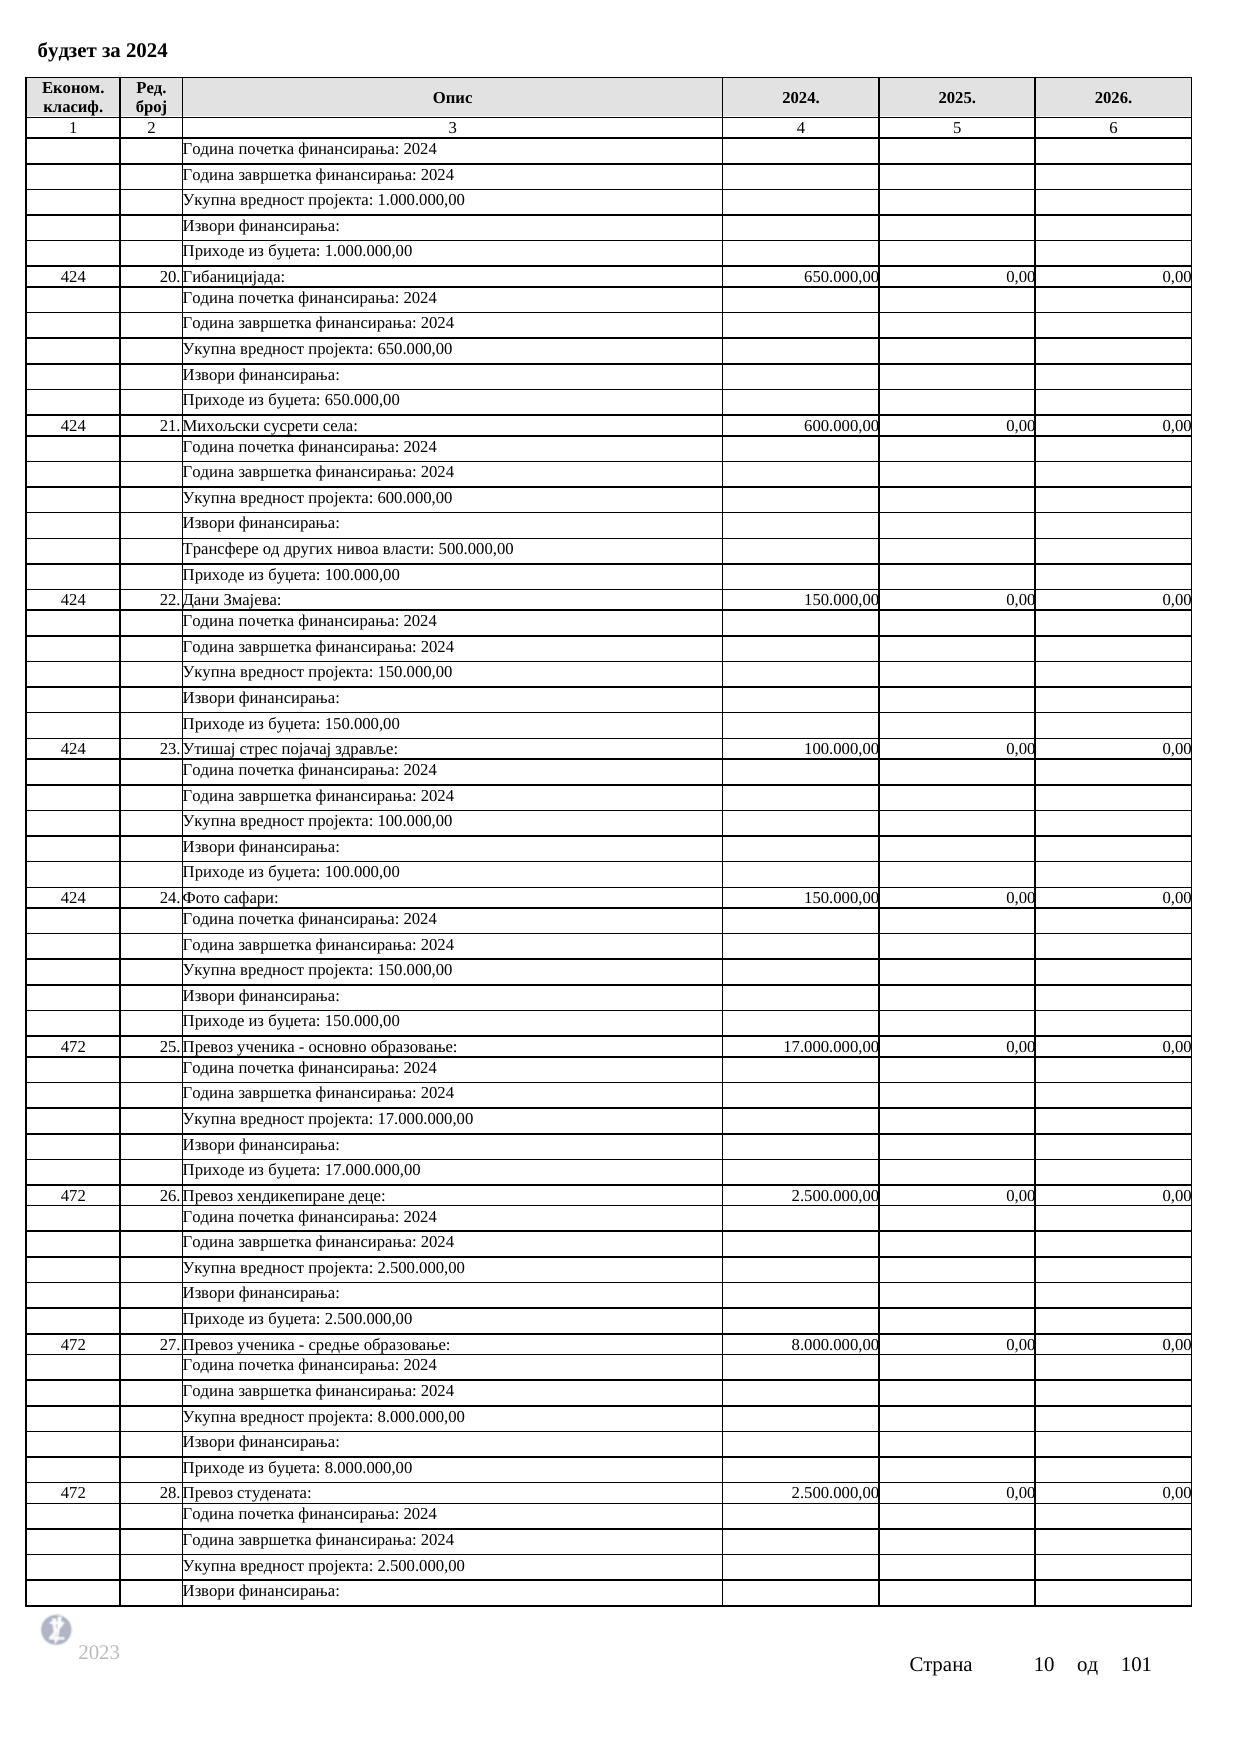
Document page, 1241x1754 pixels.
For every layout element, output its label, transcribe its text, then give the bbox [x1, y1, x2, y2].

table_cell [880, 1407, 1034, 1431]
table_cell [121, 241, 182, 265]
table_cell Година завршетка финансирања: 2024 [183, 934, 722, 958]
table_cell 150.000,00 [723, 888, 878, 907]
table_cell [27, 1135, 119, 1158]
table_cell [723, 1530, 878, 1554]
table_cell Година почетка финансирања: 2024 [183, 139, 722, 163]
table_cell [880, 713, 1034, 737]
table_cell [121, 1355, 182, 1379]
table_cell 0,00 [880, 590, 1034, 609]
table_cell [27, 909, 119, 933]
table_cell Извори финансирања: [183, 216, 722, 240]
table_cell [1036, 288, 1191, 312]
table_cell [27, 1581, 119, 1605]
table_cell [121, 1407, 182, 1431]
table_cell [723, 1309, 878, 1333]
table_cell [27, 313, 119, 337]
table_cell Превоз студената: [183, 1483, 722, 1502]
table_cell [723, 1504, 878, 1528]
table_cell [723, 216, 878, 240]
table_cell [27, 1355, 119, 1379]
table_cell [1036, 1581, 1191, 1605]
table_cell [121, 1381, 182, 1405]
table_cell Фото сафари: [183, 888, 722, 907]
table_cell [723, 811, 878, 835]
table_cell [1036, 365, 1191, 388]
table_cell Гибаницијада: [183, 267, 722, 286]
table_cell Извори финансирања: [183, 986, 722, 1009]
table_cell 0,00 [880, 1037, 1034, 1056]
table_cell [723, 165, 878, 188]
table_cell [1036, 513, 1191, 537]
table_cell [121, 1206, 182, 1230]
table_cell [121, 190, 182, 214]
table_cell [880, 1258, 1034, 1282]
table_cell [880, 288, 1034, 312]
table_cell [27, 1258, 119, 1282]
table_cell Година завршетка финансирања: 2024 [183, 786, 722, 809]
table_header 2025. [880, 78, 1034, 116]
table_cell [723, 488, 878, 512]
table_cell [27, 1232, 119, 1256]
table_cell Приходе из буџета: 150.000,00 [183, 1011, 722, 1035]
table_cell Извори финансирања: [183, 513, 722, 537]
table_cell [1036, 934, 1191, 958]
table_cell 472 [27, 1037, 119, 1056]
table_cell 0,00 [880, 267, 1034, 286]
table_cell [27, 713, 119, 737]
table_cell Превоз ученика - средње образовање: [183, 1335, 722, 1354]
table_cell [1036, 1458, 1191, 1482]
table_cell 22. [121, 590, 182, 609]
table_cell [1036, 190, 1191, 214]
table_cell [723, 713, 878, 737]
table_cell [880, 1283, 1034, 1307]
table_cell [723, 190, 878, 214]
table_cell [1036, 1206, 1191, 1230]
table_cell [723, 1258, 878, 1282]
table_cell [880, 1232, 1034, 1256]
table_cell Трансфере од других нивоа власти: 500.000,00 [183, 539, 722, 563]
table_cell 424 [27, 416, 119, 435]
table_cell [880, 760, 1034, 784]
table_cell [723, 1206, 878, 1230]
table_cell Година завршетка финансирања: 2024 [183, 1083, 722, 1107]
table_cell [723, 1083, 878, 1107]
table_cell [1036, 165, 1191, 188]
table_cell [27, 1432, 119, 1456]
table_cell [1036, 241, 1191, 265]
table_cell [880, 1160, 1034, 1184]
table_cell [121, 1232, 182, 1256]
table_cell [1036, 1160, 1191, 1184]
table_cell [880, 216, 1034, 240]
table_cell [1036, 1530, 1191, 1554]
table_cell [121, 513, 182, 537]
table_cell 600.000,00 [723, 416, 878, 435]
table_cell [723, 539, 878, 563]
table_cell [723, 786, 878, 809]
table_cell [880, 437, 1034, 461]
table_cell 6 [1036, 118, 1191, 137]
table_cell [1036, 986, 1191, 1009]
table_cell [27, 390, 119, 414]
table_cell [1036, 909, 1191, 933]
table_cell Година почетка финансирања: 2024 [183, 1206, 722, 1230]
table_cell [880, 390, 1034, 414]
table_cell Извори финансирања: [183, 1283, 722, 1307]
table_cell [723, 837, 878, 861]
table_cell [27, 934, 119, 958]
table_cell [1036, 565, 1191, 589]
table_cell 0,00 [1036, 1335, 1191, 1354]
table_cell [121, 1083, 182, 1107]
table_cell [27, 1381, 119, 1405]
table_cell Приходе из буџета: 150.000,00 [183, 713, 722, 737]
table_cell 0,00 [880, 1335, 1034, 1354]
table_cell [27, 190, 119, 214]
table_cell [121, 909, 182, 933]
table_cell [1036, 216, 1191, 240]
table_cell [1036, 862, 1191, 886]
table_cell [27, 488, 119, 512]
table_cell Михољски сусрети села: [183, 416, 722, 435]
table_cell 0,00 [880, 888, 1034, 907]
table_cell [27, 986, 119, 1009]
table_cell Извори финансирања: [183, 365, 722, 388]
table_cell Година завршетка финансирања: 2024 [183, 313, 722, 337]
table_cell [723, 462, 878, 486]
table_header Економ. класиф. [27, 78, 119, 116]
table_cell [880, 811, 1034, 835]
table_cell Извори финансирања: [183, 1432, 722, 1456]
table_cell [723, 339, 878, 363]
table_cell [880, 662, 1034, 686]
table_cell [880, 934, 1034, 958]
table_cell [723, 365, 878, 388]
table_cell [880, 513, 1034, 537]
table_cell [723, 934, 878, 958]
table_cell [1036, 539, 1191, 563]
table_cell 3 [183, 118, 722, 137]
table_cell [121, 786, 182, 809]
table_cell [723, 1555, 878, 1579]
table_cell [121, 139, 182, 163]
table_cell [1036, 1355, 1191, 1379]
table_cell 0,00 [880, 739, 1034, 758]
table_cell [880, 1504, 1034, 1528]
table_cell [121, 986, 182, 1009]
table_cell 0,00 [1036, 888, 1191, 907]
table_cell [723, 1160, 878, 1184]
table_cell 17.000.000,00 [723, 1037, 878, 1056]
table_cell Година почетка финансирања: 2024 [183, 288, 722, 312]
table_cell Укупна вредност пројекта: 650.000,00 [183, 339, 722, 363]
table_cell [121, 1432, 182, 1456]
table_cell [121, 688, 182, 712]
table_cell Година завршетка финансирања: 2024 [183, 1530, 722, 1554]
table_cell 5 [880, 118, 1034, 137]
table_cell [121, 539, 182, 563]
table_cell [880, 688, 1034, 712]
table_cell 0,00 [880, 416, 1034, 435]
table_cell 8.000.000,00 [723, 1335, 878, 1354]
table_cell [723, 1283, 878, 1307]
table_cell [723, 637, 878, 661]
table_cell Укупна вредност пројекта: 150.000,00 [183, 662, 722, 686]
table_cell [1036, 662, 1191, 686]
table_cell [880, 462, 1034, 486]
table_cell Приходе из буџета: 8.000.000,00 [183, 1458, 722, 1482]
table_cell [723, 241, 878, 265]
table_cell [27, 1309, 119, 1333]
table_cell [880, 611, 1034, 635]
table_cell [880, 1309, 1034, 1333]
table_cell Година завршетка финансирања: 2024 [183, 1381, 722, 1405]
table_cell [723, 960, 878, 984]
table_cell [880, 165, 1034, 188]
table_cell [1036, 139, 1191, 163]
table_cell [1036, 837, 1191, 861]
table_cell [1036, 637, 1191, 661]
table_cell [880, 986, 1034, 1009]
table_cell Година почетка финансирања: 2024 [183, 760, 722, 784]
table_cell [880, 1581, 1034, 1605]
table_cell [121, 1555, 182, 1579]
table_cell [27, 1283, 119, 1307]
table_cell 24. [121, 888, 182, 907]
table_cell [880, 862, 1034, 886]
table_header Опис [183, 78, 722, 116]
table_cell Година завршетка финансирања: 2024 [183, 637, 722, 661]
table_cell [880, 339, 1034, 363]
table_cell Приходе из буџета: 100.000,00 [183, 565, 722, 589]
table_cell Година завршетка финансирања: 2024 [183, 1232, 722, 1256]
table_cell [1036, 786, 1191, 809]
table_cell [27, 565, 119, 589]
table_cell [723, 688, 878, 712]
table_cell [880, 1355, 1034, 1379]
table_cell Приходе из буџета: 650.000,00 [183, 390, 722, 414]
table_cell [121, 637, 182, 661]
table_cell Укупна вредност пројекта: 2.500.000,00 [183, 1258, 722, 1282]
table_cell 25. [121, 1037, 182, 1056]
table_cell [27, 139, 119, 163]
table_cell [27, 539, 119, 563]
table_cell [27, 662, 119, 686]
table_cell [121, 165, 182, 188]
table_cell Година почетка финансирања: 2024 [183, 611, 722, 635]
table_cell Укупна вредност пројекта: 2.500.000,00 [183, 1555, 722, 1579]
table_cell Укупна вредност пројекта: 1.000.000,00 [183, 190, 722, 214]
table_cell [27, 1458, 119, 1482]
table_cell [121, 1011, 182, 1035]
table_cell [1036, 688, 1191, 712]
table_cell 0,00 [1036, 1186, 1191, 1205]
table_cell [27, 1083, 119, 1107]
table_cell [880, 1555, 1034, 1579]
table_cell Година завршетка финансирања: 2024 [183, 462, 722, 486]
table_cell [1036, 960, 1191, 984]
table_cell [121, 313, 182, 337]
table_cell 472 [27, 1483, 119, 1502]
table_cell [121, 1504, 182, 1528]
table_cell Извори финансирања: [183, 1135, 722, 1158]
table_cell [27, 288, 119, 312]
table_cell Година почетка финансирања: 2024 [183, 437, 722, 461]
table_cell [880, 786, 1034, 809]
table_cell 424 [27, 739, 119, 758]
table_cell [880, 1109, 1034, 1133]
table_cell [880, 190, 1034, 214]
table_cell [27, 365, 119, 388]
table_cell 4 [723, 118, 878, 137]
table_cell 0,00 [1036, 739, 1191, 758]
table_cell 424 [27, 267, 119, 286]
table_cell 424 [27, 590, 119, 609]
table_cell [1036, 1232, 1191, 1256]
table_cell [27, 1407, 119, 1431]
table_cell [121, 1581, 182, 1605]
table_cell [880, 1058, 1034, 1082]
table_cell [27, 462, 119, 486]
table_cell [121, 1458, 182, 1482]
table_cell [27, 688, 119, 712]
table_cell Извори финансирања: [183, 837, 722, 861]
table_cell [121, 611, 182, 635]
table_cell [880, 1458, 1034, 1482]
table_cell 1 [27, 118, 119, 137]
table_cell 0,00 [1036, 1037, 1191, 1056]
table_cell [121, 960, 182, 984]
table_cell [27, 1504, 119, 1528]
table_cell 472 [27, 1335, 119, 1354]
table_cell [723, 1011, 878, 1035]
table_cell [723, 1581, 878, 1605]
table_cell 0,00 [880, 1186, 1034, 1205]
table_cell [880, 1530, 1034, 1554]
table_cell [121, 1283, 182, 1307]
table_cell Година почетка финансирања: 2024 [183, 1504, 722, 1528]
table_cell [121, 1258, 182, 1282]
table_cell [1036, 811, 1191, 835]
table_cell [723, 437, 878, 461]
table_cell [27, 1160, 119, 1184]
table_cell [880, 1206, 1034, 1230]
table_cell [27, 837, 119, 861]
table_cell [723, 1407, 878, 1431]
table_cell [723, 1058, 878, 1082]
table_cell 28. [121, 1483, 182, 1502]
table_cell [880, 1381, 1034, 1405]
table_cell Укупна вредност пројекта: 150.000,00 [183, 960, 722, 984]
table_cell 100.000,00 [723, 739, 878, 758]
table_cell [723, 390, 878, 414]
table_cell [880, 1011, 1034, 1035]
table_cell [27, 339, 119, 363]
table_cell [27, 960, 119, 984]
table_cell [27, 637, 119, 661]
table_cell Утишај стрес појачај здравље: [183, 739, 722, 758]
table_cell [723, 760, 878, 784]
table_cell 2 [121, 118, 182, 137]
table_cell [1036, 1407, 1191, 1431]
table_cell [880, 960, 1034, 984]
table_cell Превоз хендикепиране деце: [183, 1186, 722, 1205]
table_cell [723, 1458, 878, 1482]
table_cell [880, 637, 1034, 661]
table_cell [1036, 437, 1191, 461]
table_cell [723, 513, 878, 537]
table_cell Извори финансирања: [183, 1581, 722, 1605]
table_cell 0,00 [1036, 590, 1191, 609]
table_cell [723, 1381, 878, 1405]
table_cell [880, 313, 1034, 337]
table_cell [880, 241, 1034, 265]
table_cell Укупна вредност пројекта: 100.000,00 [183, 811, 722, 835]
table_cell [1036, 1432, 1191, 1456]
table_cell [723, 1432, 878, 1456]
table_cell [723, 565, 878, 589]
table_cell [27, 1555, 119, 1579]
table_cell [27, 1530, 119, 1554]
table_header 2026. [1036, 78, 1191, 116]
table_cell [880, 1432, 1034, 1456]
table_cell Укупна вредност пројекта: 8.000.000,00 [183, 1407, 722, 1431]
table_cell [121, 437, 182, 461]
table_cell [1036, 1283, 1191, 1307]
table_cell [723, 139, 878, 163]
table_cell [121, 462, 182, 486]
table_cell Превоз ученика - основно образовање: [183, 1037, 722, 1056]
table_cell [121, 713, 182, 737]
table_cell [121, 216, 182, 240]
table_cell Приходе из буџета: 17.000.000,00 [183, 1160, 722, 1184]
table_cell [723, 313, 878, 337]
table_cell [27, 811, 119, 835]
table_cell [121, 760, 182, 784]
table_cell [723, 1135, 878, 1158]
table_cell [723, 662, 878, 686]
table_cell 472 [27, 1186, 119, 1205]
table_cell [1036, 1109, 1191, 1133]
table_cell [27, 611, 119, 635]
table_cell Извори финансирања: [183, 688, 722, 712]
table_cell 2.500.000,00 [723, 1186, 878, 1205]
table_cell [880, 488, 1034, 512]
table_cell [880, 1135, 1034, 1158]
table_cell [723, 986, 878, 1009]
table_cell 0,00 [880, 1483, 1034, 1502]
picture [37, 1611, 76, 1650]
table_cell Укупна вредност пројекта: 600.000,00 [183, 488, 722, 512]
table_cell Укупна вредност пројекта: 17.000.000,00 [183, 1109, 722, 1133]
table_cell [880, 1083, 1034, 1107]
table_cell [880, 837, 1034, 861]
table_cell [27, 760, 119, 784]
table_cell 0,00 [1036, 1483, 1191, 1502]
table_cell [121, 1058, 182, 1082]
table_cell [880, 565, 1034, 589]
table_cell [121, 390, 182, 414]
table_cell [1036, 1381, 1191, 1405]
table_cell [121, 1109, 182, 1133]
table_cell 2.500.000,00 [723, 1483, 878, 1502]
table_cell 150.000,00 [723, 590, 878, 609]
table_cell [121, 1309, 182, 1333]
table_cell [1036, 1555, 1191, 1579]
table_cell 27. [121, 1335, 182, 1354]
table_cell [723, 1232, 878, 1256]
table_cell [723, 1109, 878, 1133]
table_cell 21. [121, 416, 182, 435]
table_cell [27, 165, 119, 188]
table_cell [1036, 339, 1191, 363]
table_cell [880, 365, 1034, 388]
table_cell [1036, 1258, 1191, 1282]
table_cell [27, 1109, 119, 1133]
table_cell [27, 1206, 119, 1230]
table_cell Приходе из буџета: 2.500.000,00 [183, 1309, 722, 1333]
table_cell 0,00 [1036, 267, 1191, 286]
table_cell 0,00 [1036, 416, 1191, 435]
table_cell [880, 139, 1034, 163]
table_cell [880, 909, 1034, 933]
table_cell [121, 934, 182, 958]
table_header 2024. [723, 78, 878, 116]
table_cell [121, 339, 182, 363]
table_cell [723, 909, 878, 933]
table_cell [1036, 1058, 1191, 1082]
table_cell [1036, 611, 1191, 635]
table_cell Година почетка финансирања: 2024 [183, 909, 722, 933]
table_cell Дани Змајева: [183, 590, 722, 609]
table_cell [1036, 1011, 1191, 1035]
table_cell [27, 513, 119, 537]
table_cell [121, 1530, 182, 1554]
table_cell Година завршетка финансирања: 2024 [183, 165, 722, 188]
table_cell [121, 288, 182, 312]
table_cell [723, 611, 878, 635]
table_cell [1036, 760, 1191, 784]
table_cell [121, 1135, 182, 1158]
table_cell [121, 662, 182, 686]
table_cell 23. [121, 739, 182, 758]
table_cell [27, 437, 119, 461]
table_cell [1036, 1504, 1191, 1528]
table_cell [1036, 488, 1191, 512]
table_cell 26. [121, 1186, 182, 1205]
table_cell [1036, 713, 1191, 737]
table_cell [27, 1058, 119, 1082]
table_cell [121, 837, 182, 861]
table_cell [723, 288, 878, 312]
table_cell [723, 1355, 878, 1379]
table_cell Приходе из буџета: 100.000,00 [183, 862, 722, 886]
table_cell 20. [121, 267, 182, 286]
table_cell [1036, 1083, 1191, 1107]
table_cell [121, 1160, 182, 1184]
table_cell Приходе из буџета: 1.000.000,00 [183, 241, 722, 265]
table_cell [27, 786, 119, 809]
table_cell [1036, 1309, 1191, 1333]
table_cell [27, 216, 119, 240]
table_cell [121, 365, 182, 388]
table_cell [1036, 390, 1191, 414]
table_cell [27, 1011, 119, 1035]
table_cell [1036, 1135, 1191, 1158]
table_cell Година почетка финансирања: 2024 [183, 1058, 722, 1082]
table_cell [723, 862, 878, 886]
table_cell Година почетка финансирања: 2024 [183, 1355, 722, 1379]
table_cell [27, 241, 119, 265]
table_cell [121, 488, 182, 512]
table_cell 650.000,00 [723, 267, 878, 286]
table_header Ред. број [121, 78, 182, 116]
table_cell [121, 565, 182, 589]
table_cell [121, 811, 182, 835]
table_cell 424 [27, 888, 119, 907]
table_cell [27, 862, 119, 886]
table_cell [1036, 462, 1191, 486]
table_cell [121, 862, 182, 886]
table_cell [880, 539, 1034, 563]
table_cell [1036, 313, 1191, 337]
